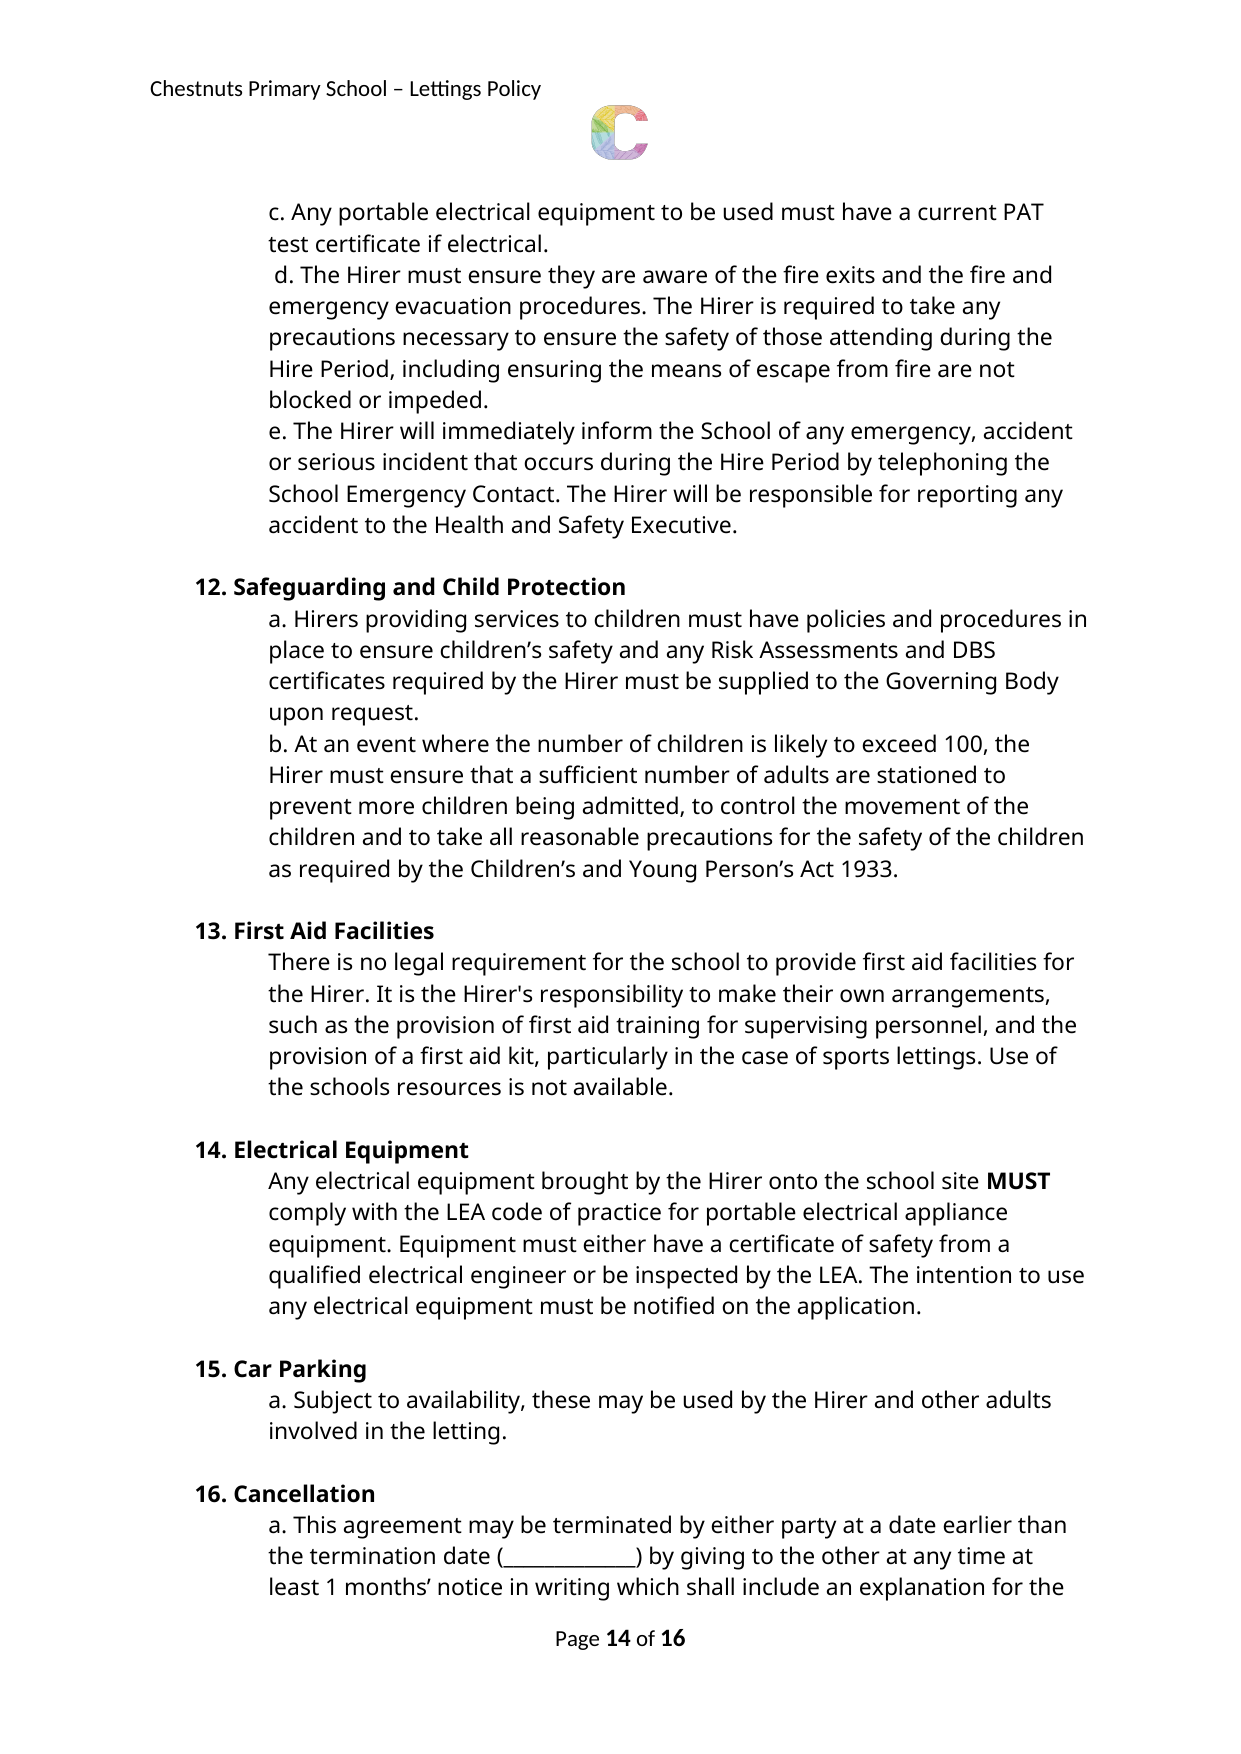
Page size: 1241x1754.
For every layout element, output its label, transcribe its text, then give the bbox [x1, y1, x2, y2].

text a. Hirers providing services to children must have policies and procedures in place to ensure children’s safety and any Risk Assessments and DBS certificates required by the Hirer must be supplied to the Governing Body upon request. [268, 603, 1090, 728]
text a. Subject to availability, these may be used by the Hirer and other adults involved in the letting. [268, 1384, 1090, 1446]
text e. The Hirer will immediately inform the School of any emergency, accident or serious incident that occurs during the Hire Period by telephoning the School Emergency Contact. The Hirer will be responsible for reporting any accident to the Health and Safety Executive. [268, 415, 1090, 540]
text 12. Safeguarding and Child Protection [194, 571, 1090, 603]
text There is no legal requirement for the school to provide first aid facilities for the Hirer. It is the Hirer's responsibility to make their own arrangements, such as the provision of first aid training for supervising personnel, and the provision of a first aid kit, particularly in the case of sports lettings. Use of the schools resources is not available. [268, 946, 1090, 1103]
text b. At an event where the number of children is likely to exceed 100, the Hirer must ensure that a sufficient number of adults are stationed to prevent more children being admitted, to control the movement of the children and to take all reasonable precautions for the safety of the children as required by the Children’s and Young Person’s Act 1933. [268, 728, 1090, 884]
text 15. Car Parking [194, 1353, 1090, 1384]
text c. Any portable electrical equipment to be used must have a current PAT test certificate if electrical. [268, 196, 1090, 259]
text 13. First Aid Facilities [194, 915, 1090, 946]
text 16. Cancellation [194, 1478, 1090, 1509]
picture [588, 101, 652, 163]
text Any electrical equipment brought by the Hirer onto the school site MUST comply with the LEA code of practice for portable electrical appliance equipment. Equipment must either have a certificate of safety from a qualified electrical engineer or be inspected by the LEA. The intention to use any electrical equipment must be notified on the application. [268, 1165, 1090, 1321]
text 14. Electrical Equipment [194, 1134, 1090, 1165]
text d. The Hirer must ensure they are aware of the fire exits and the fire and emergency evacuation procedures. The Hirer is required to take any precautions necessary to ensure the safety of those attending during the Hire Period, including ensuring the means of escape from fire are not blocked or impeded. [268, 259, 1090, 415]
